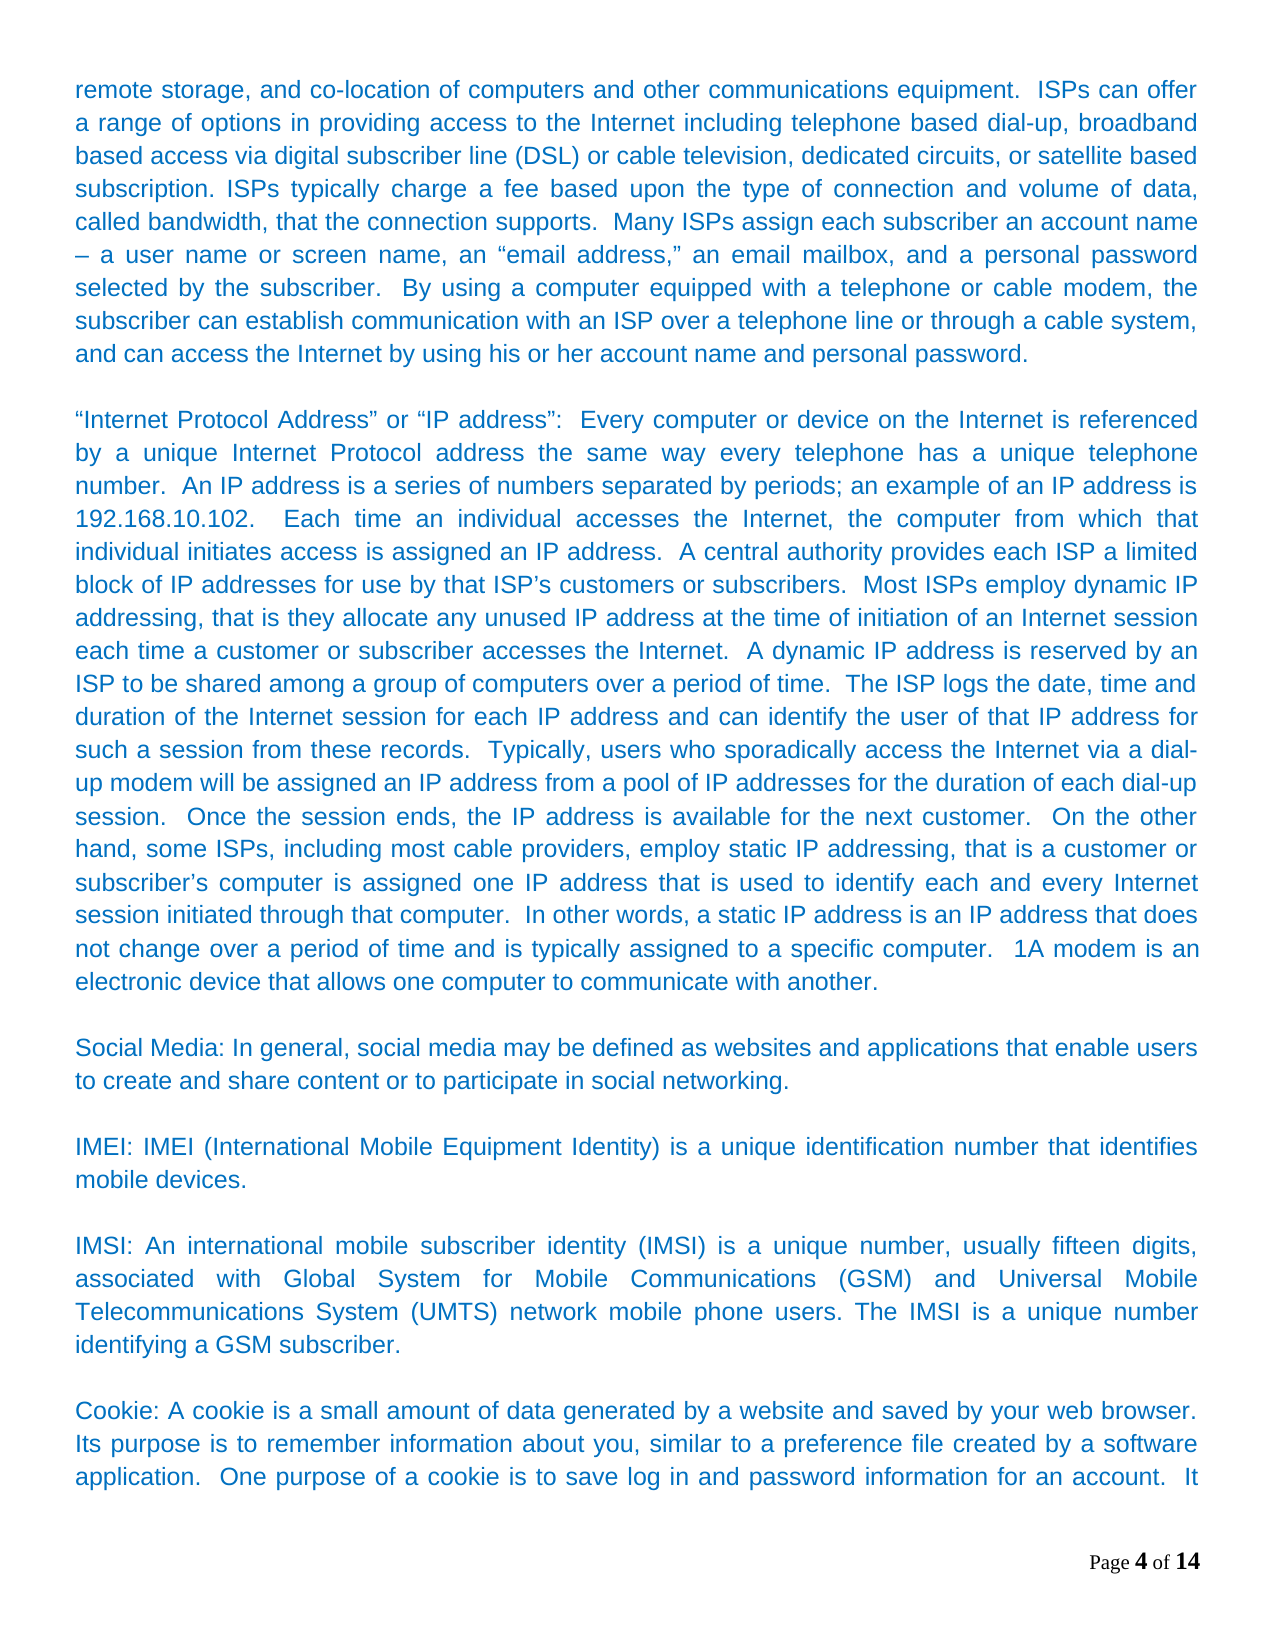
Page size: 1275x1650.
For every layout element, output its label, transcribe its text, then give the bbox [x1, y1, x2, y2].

text Social Media: In general, social media may be defined as websites and applications that enable users to create and share content or to participate in social networking. [75, 1033, 1200, 1094]
text IMEI: IMEI (International Mobile Equipment Identity) is a unique identification number that identifies mobile devices. [75, 1132, 1200, 1193]
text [75, 75, 1200, 368]
text IMSI: An international mobile subscriber identity (IMSI) is a unique number, usually fifteen digits, associated with Global System for Mobile Communications (GSM) and Universal Mobile Telecommunications System (UMTS) network mobile phone users. The IMSI is a unique number identifying a GSM subscriber. [75, 1231, 1200, 1358]
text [75, 1396, 1200, 1491]
text “Internet Protocol Address” or “IP address”: Every computer or device on the Internet is referenced by a unique Internet Protocol address the same way every telephone has a unique telephone number. An IP address is a series of numbers separated by periods; an example of an IP address is 192.168.10.102. Each time an individual accesses the Internet, the computer from which that individual initiates access is assigned an IP address. A central authority provides each ISP a limited block of IP addresses for use by that ISP’s customers or subscribers. Most ISPs employ dynamic IP addressing, that is they allocate any unused IP address at the time of initiation of an Internet session each time a customer or subscriber accesses the Internet. A dynamic IP address is reserved by an ISP to be shared among a group of computers over a period of time. The ISP logs the date, time and duration of the Internet session for each IP address and can identify the user of that IP address for such a session from these records. Typically, users who sporadically access the Internet via a dial-up modem will be assigned an IP address from a pool of IP addresses for the duration of each dial-up session. Once the session ends, the IP address is available for the next customer. On the other hand, some ISPs, including most cable providers, employ static IP addressing, that is a customer or subscriber’s computer is assigned one IP address that is used to identify each and every Internet session initiated through that computer. In other words, a static IP address is an IP address that does not change over a period of time and is typically assigned to a specific computer. A modem is an electronic device that allows one computer to communicate with another. [75, 405, 1200, 995]
